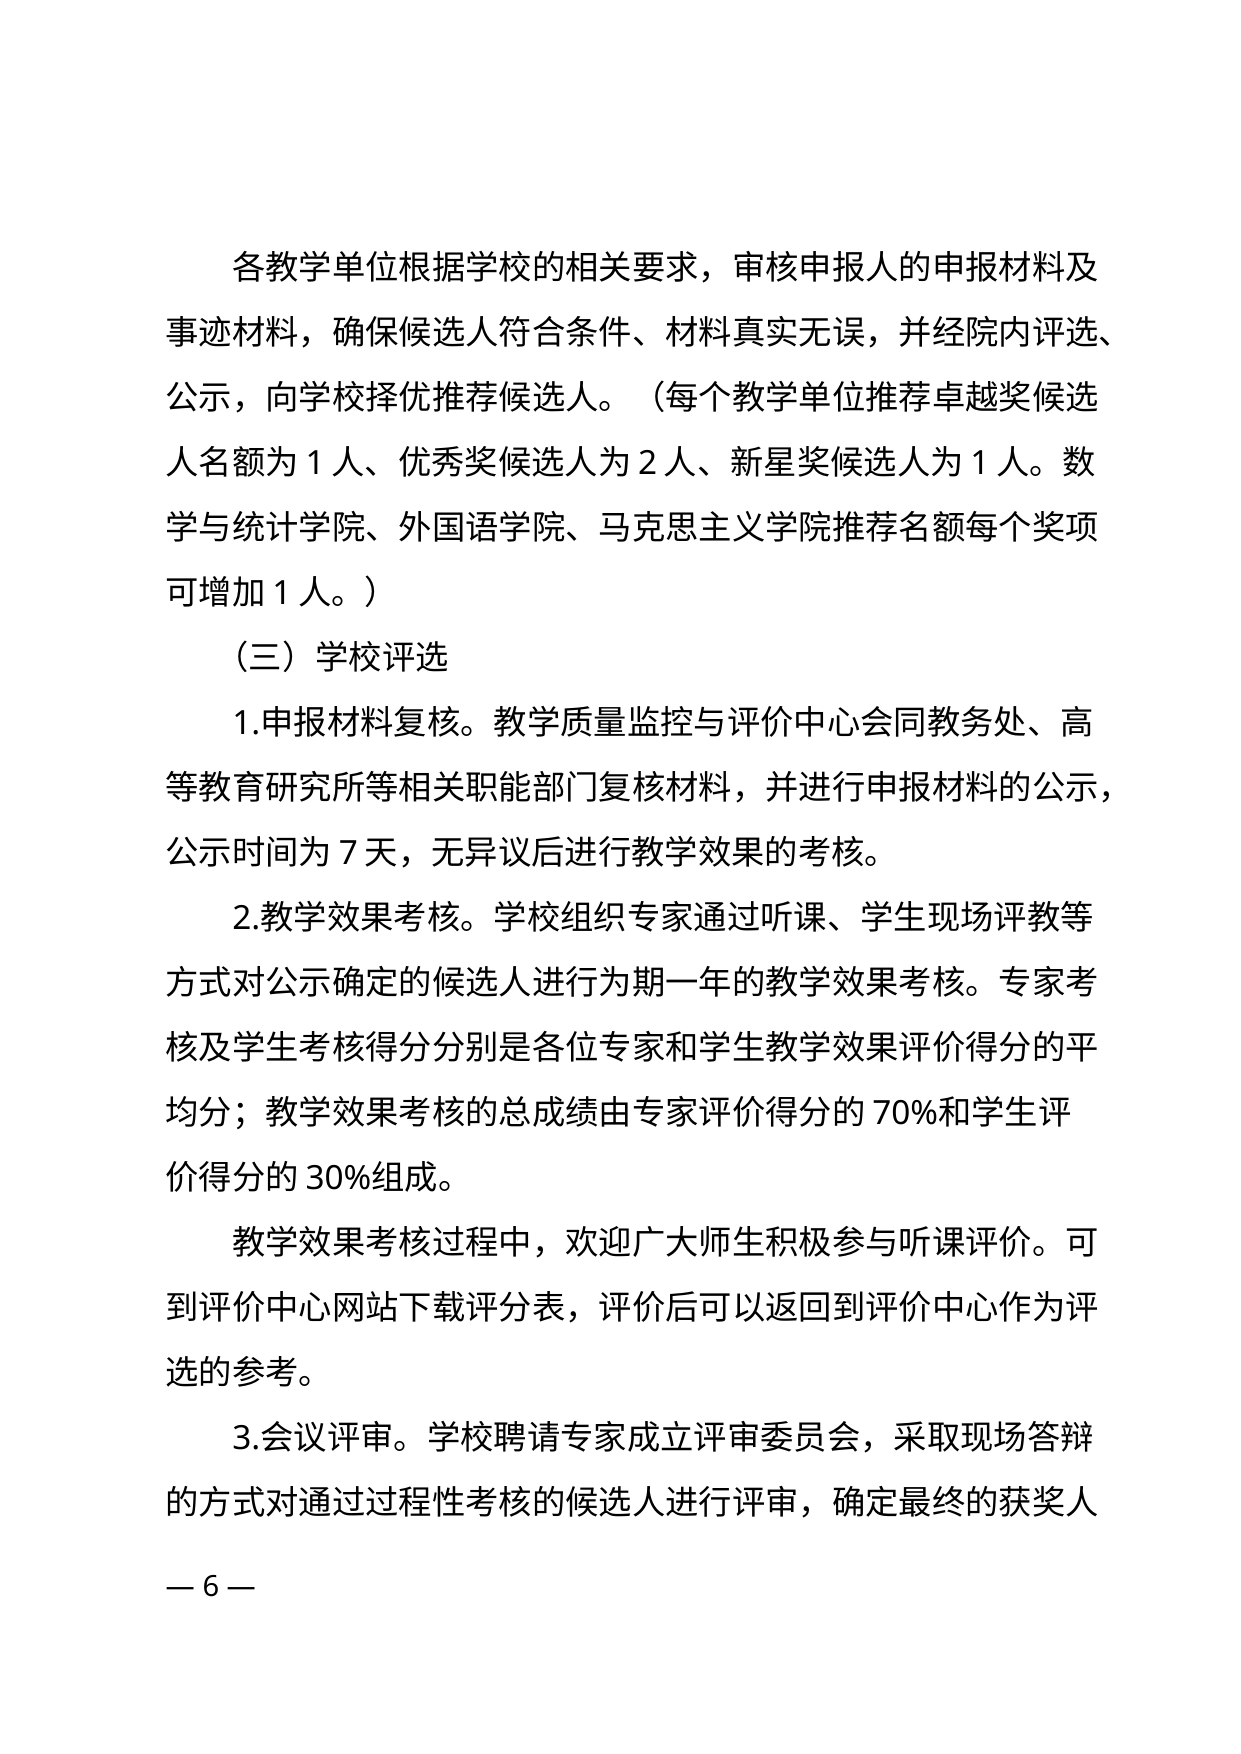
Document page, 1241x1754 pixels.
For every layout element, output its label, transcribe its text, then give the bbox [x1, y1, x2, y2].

text 教学效果考核过程中，欢迎广大师生积极参与听课评价。可到评价中心网站下载评分表，评价后可以返回到评价中心作为评选的参考。 [165, 1208, 1104, 1403]
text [165, 1403, 1104, 1533]
text 2.教学效果考核。学校组织专家通过听课、学生现场评教等方式对公示确定的候选人进行为期一年的教学效果考核。专家考核及学生考核得分分别是各位专家和学生教学效果评价得分的平均分；教学效果考核的总成绩由专家评价得分的70%和学生评价得分的30%组成。 [165, 883, 1104, 1208]
text （三）学校评选 [165, 623, 1104, 688]
text 各教学单位根据学校的相关要求，审核申报人的申报材料及事迹材料，确保候选人符合条件、材料真实无误，并经院内评选、公示，向学校择优推荐候选人。（每个教学单位推荐卓越奖候选人名额为1人、优秀奖候选人为2人、新星奖候选人为1人。数学与统计学院、外国语学院、马克思主义学院推荐名额每个奖项可增加1人。） [165, 233, 1104, 623]
text 1.申报材料复核。教学质量监控与评价中心会同教务处、高等教育研究所等相关职能部门复核材料，并进行申报材料的公示，公示时间为7天，无异议后进行教学效果的考核。 [165, 688, 1104, 883]
